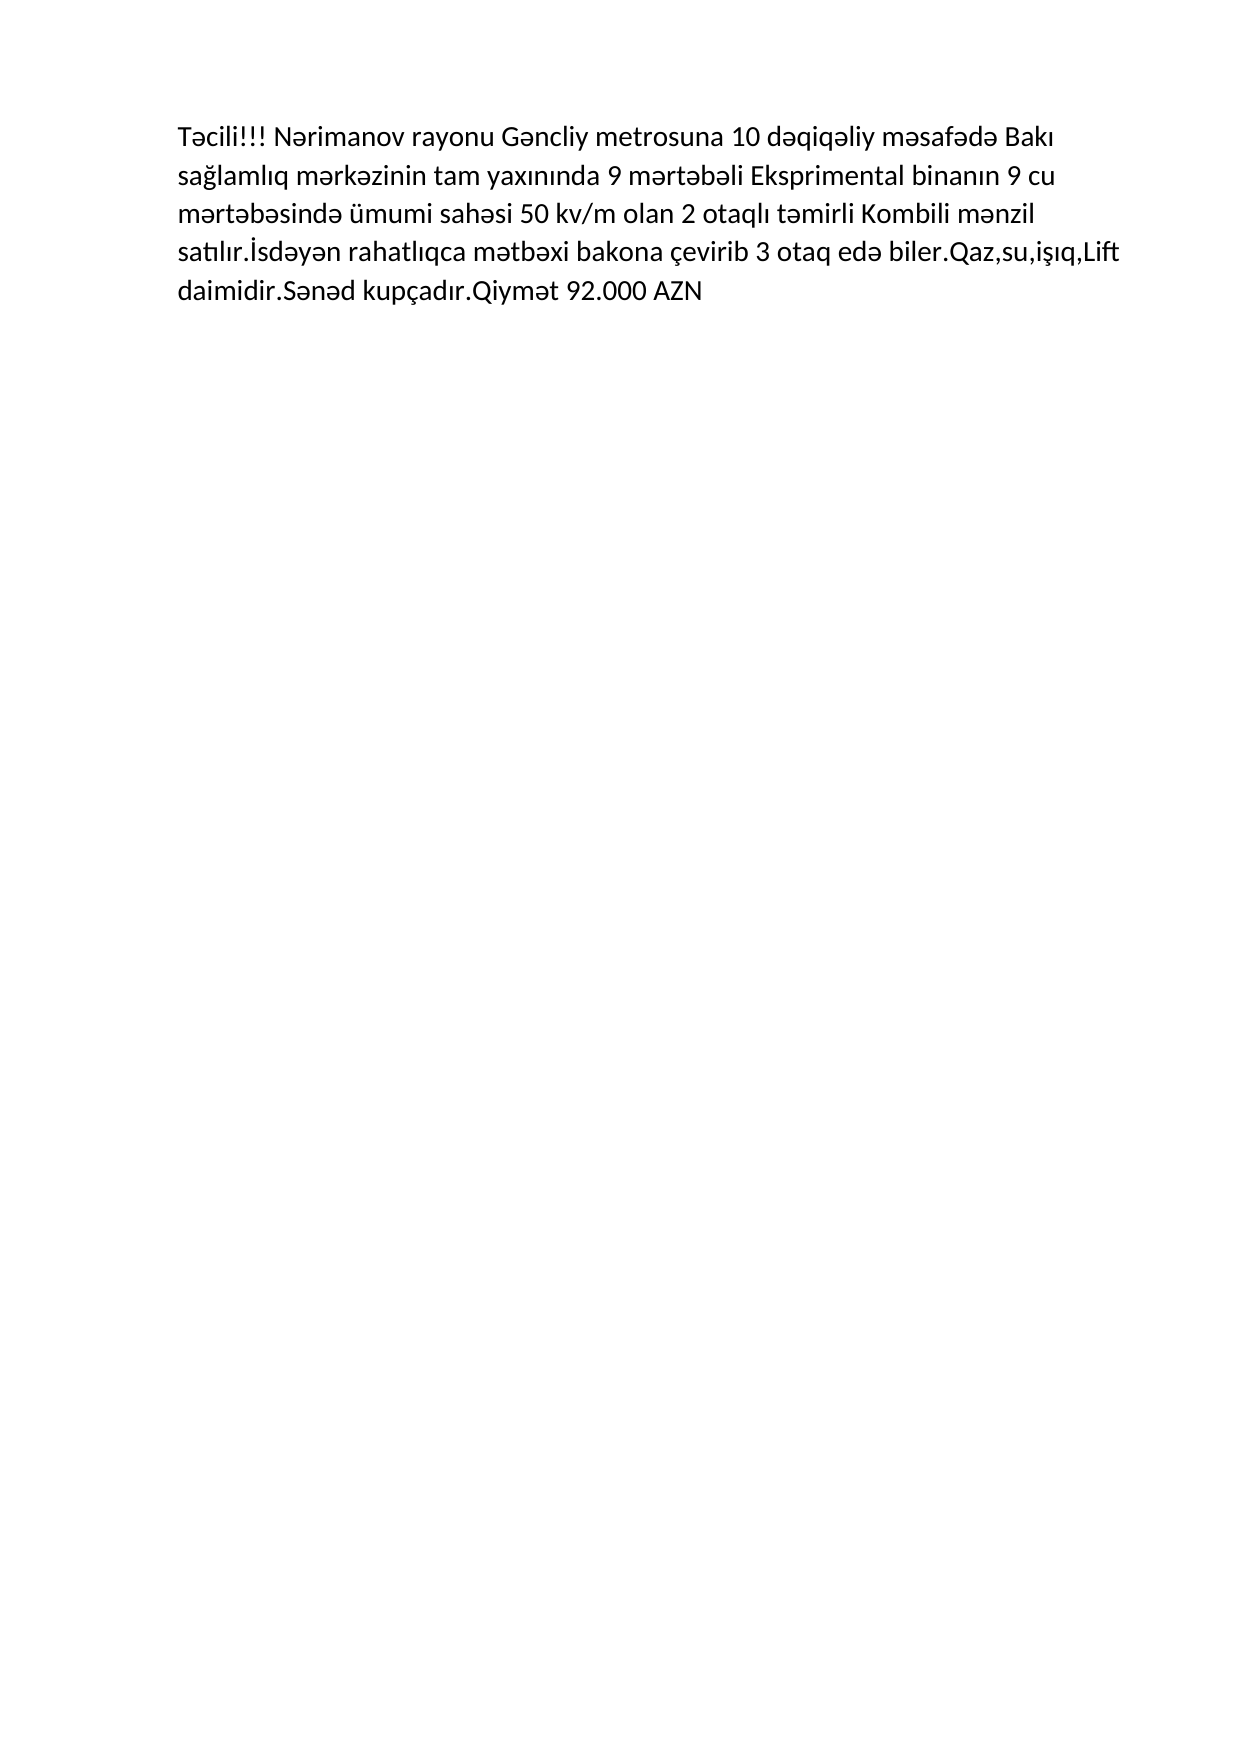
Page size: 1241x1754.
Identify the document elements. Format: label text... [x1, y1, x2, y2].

text Təcili!!! Nərimanov rayonu Gəncliy metrosuna 10 dəqiqəliy məsafədə Bakı sağlamlıq mərkəzinin tam yaxınında 9 mərtəbəli Eksprimental binanın 9 cu mərtəbəsində ümumi sahəsi 50 kv/m olan 2 otaqlı təmirli Kombili mənzil satılır.İsdəyən rahatlıqca mətbəxi bakona çevirib 3 otaq edə biler.Qaz,su,işıq,Lift daimidir.Sənəd kupçadır.Qiymət 92.000 AZN [177, 118, 1152, 307]
